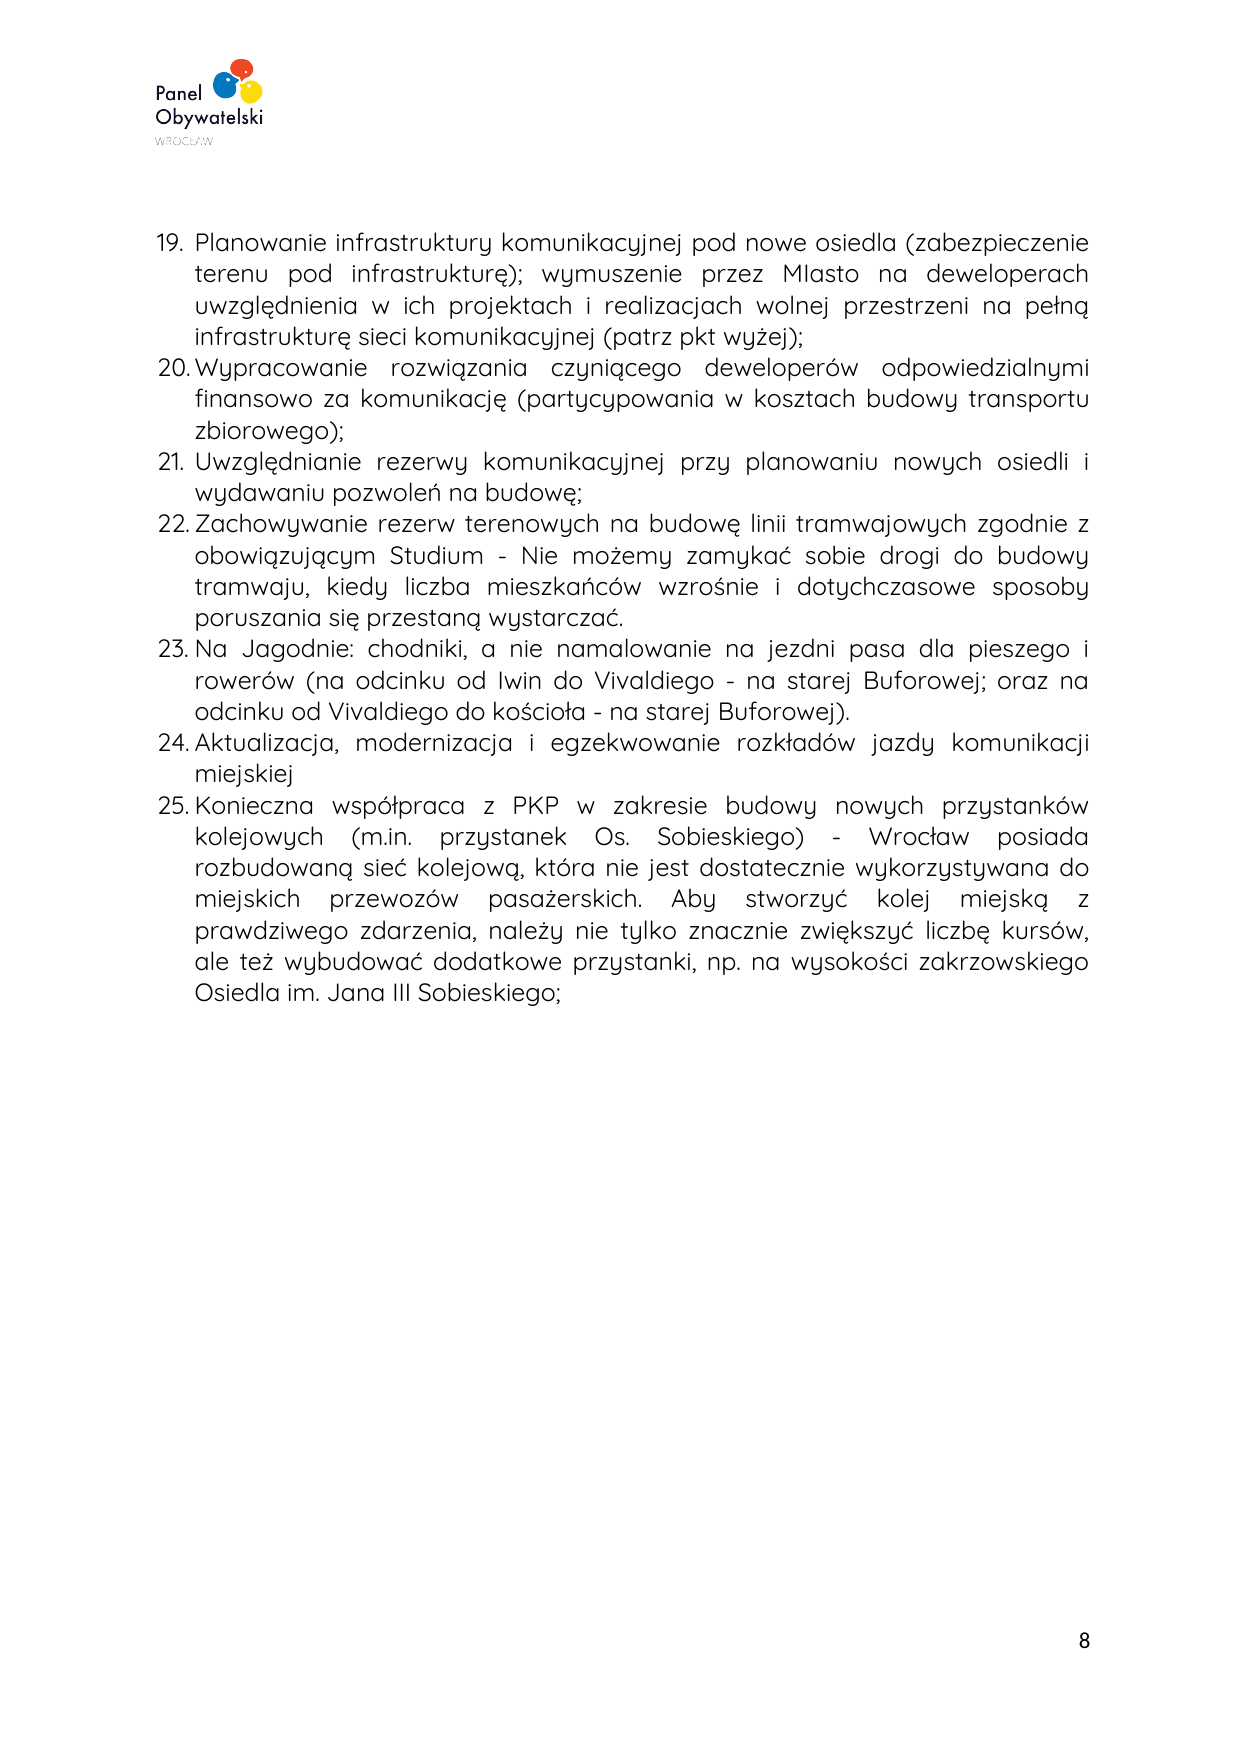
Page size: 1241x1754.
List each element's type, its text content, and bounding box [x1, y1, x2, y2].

list Na Jagodnie: chodniki, a nie namalowanie na jezdni pasa dla pieszego i rowerów (na odcinku od Iwin do Vivaldiego - na starej Buforowej; oraz na odcinku od Vivaldiego do kościoła - na starej Buforowej). [157, 633, 1090, 727]
picture [150, 54, 269, 151]
list Uwzględnianie rezerwy komunikacyjnej przy planowaniu nowych osiedli i wydawaniu pozwoleń na budowę; [157, 445, 1090, 508]
list Konieczna współpraca z PKP w zakresie budowy nowych przystanków kolejowych (m.in. przystanek Os. Sobieskiego) - Wrocław posiada rozbudowaną sieć kolejową, która nie jest dostatecznie wykorzystywana do miejskich przewozów pasażerskich. Aby stworzyć kolej miejską z prawdziwego zdarzenia, należy nie tylko znacznie zwiększyć liczbę kursów, ale też wybudować dodatkowe przystanki, np. na wysokości zakrzowskiego Osiedla im. Jana III Sobieskiego; [157, 789, 1090, 1008]
list Planowanie infrastruktury komunikacyjnej pod nowe osiedla (zabezpieczenie terenu pod infrastrukturę); wymuszenie przez MIasto na deweloperach uwzględnienia w ich projektach i realizacjach wolnej przestrzeni na pełną infrastrukturę sieci komunikacyjnej (patrz pkt wyżej); [157, 227, 1090, 352]
list Aktualizacja, modernizacja i egzekwowanie rozkładów jazdy komunikacji miejskiej [157, 727, 1090, 789]
list Zachowywanie rezerw terenowych na budowę linii tramwajowych zgodnie z obowiązującym Studium - Nie możemy zamykać sobie drogi do budowy tramwaju, kiedy liczba mieszkańców wzrośnie i dotychczasowe sposoby poruszania się przestaną wystarczać. [157, 508, 1090, 633]
list Wypracowanie rozwiązania czyniącego deweloperów odpowiedzialnymi finansowo za komunikację (partycypowania w kosztach budowy transportu zbiorowego); [157, 352, 1090, 445]
